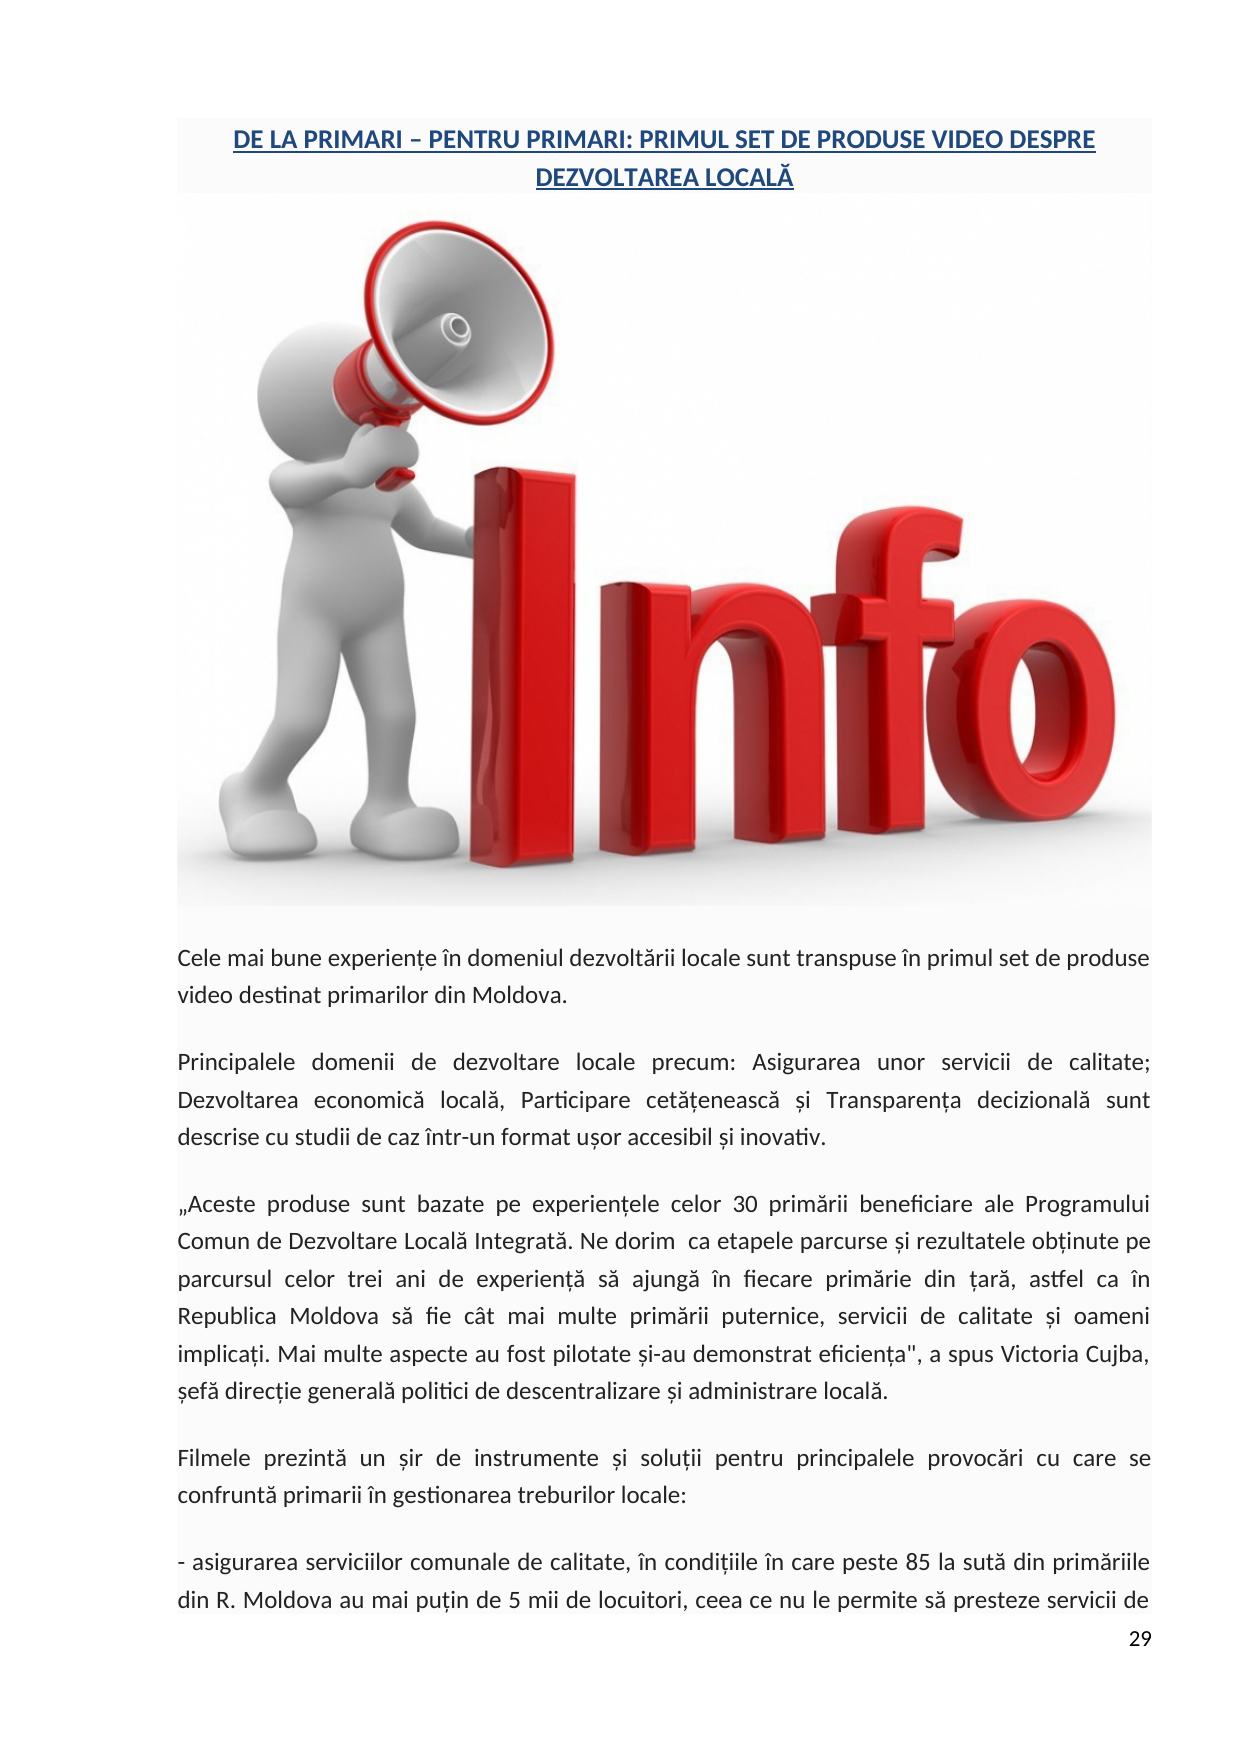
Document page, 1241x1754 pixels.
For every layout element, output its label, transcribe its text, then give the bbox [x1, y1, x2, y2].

subtitle DE LA PRIMARI – PENTRU PRIMARI: PRIMUL SET DE PRODUSE VIDEO DESPRE DEZVOLTAREA LOCALĂ [177, 118, 1152, 193]
picture [177, 193, 1152, 906]
text Principalele domenii de dezvoltare locale precum: Asigurarea unor servicii de calitate; Dezvoltarea economică locală, Participare cetăţenească şi Transparenţa decizională sunt descrise cu studii de caz într-un format ușor accesibil și inovativ. [177, 1039, 1152, 1152]
text Filmele prezintă un șir de instrumente și soluții pentru principalele provocări cu care se confruntă primarii în gestionarea treburilor locale: [177, 1435, 1152, 1510]
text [177, 1539, 1152, 1614]
text Cele mai bune experienţe în domeniul dezvoltării locale sunt transpuse în primul set de produse video destinat primarilor din Moldova. [177, 935, 1152, 1010]
text „Aceste produse sunt bazate pe experienţele celor 30 primării beneficiare ale Programului Comun de Dezvoltare Locală Integrată. Ne dorim ca etapele parcurse şi rezultatele obţinute pe parcursul celor trei ani de experienţă să ajungă în fiecare primărie din țară, astfel ca în Republica Moldova să fie cât mai multe primării puternice, servicii de calitate şi oameni implicaţi. Mai multe aspecte au fost pilotate şi-au demonstrat eficienţa", a spus Victoria Cujba, şefă direcţie generală politici de descentralizare și administrare locală. [177, 1181, 1152, 1406]
